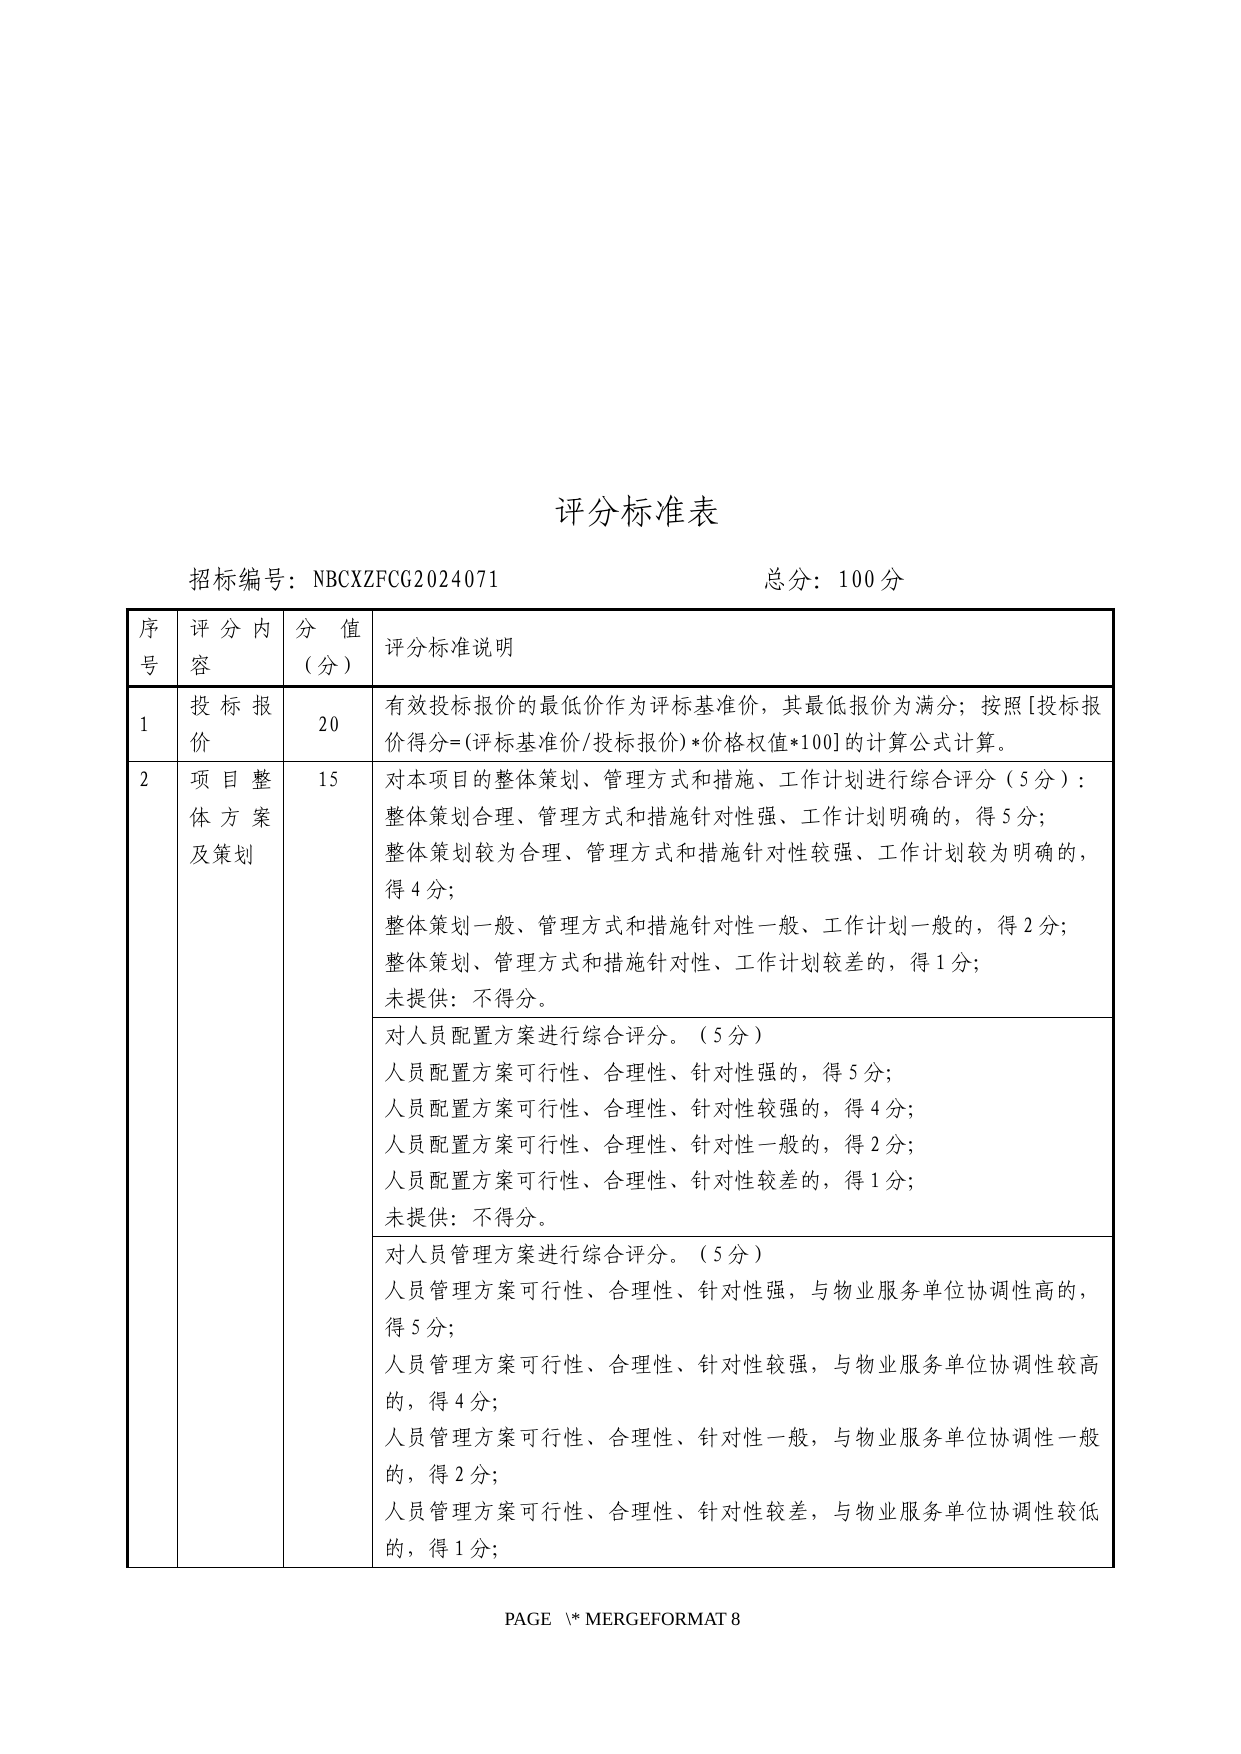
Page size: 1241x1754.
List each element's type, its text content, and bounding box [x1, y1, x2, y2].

table_cell 1 [129, 688, 177, 761]
table_cell 对本项目的整体策划、管理方式和措施、工作计划进行综合评分（5分）： 整体策划合理、管理方式和措施针对性强、工作计划明确的，得5分； 整体策划较为合理、管理方式和措施针对性较强、工作计划较为明确的，得4分； 整体策划一般、管理方式和措施针对性一般、工作计划一般的，得2分； 整体策划、管理方式和措施针对性、工作计划较差的，得1分； 未提供：不得分。 [373, 762, 1112, 1017]
text 招标编号：NBCXZFCG2024071 总分：100分 [187, 561, 1053, 593]
table_cell 20 [284, 688, 372, 761]
text 评分标准表 [187, 477, 1053, 542]
table_header 评分标准说明 [373, 611, 1112, 684]
table_header 评分内容 [178, 611, 283, 684]
table_cell 对人员配置方案进行综合评分。（5分） 人员配置方案可行性、合理性、针对性强的，得5分； 人员配置方案可行性、合理性、针对性较强的，得4分； 人员配置方案可行性、合理性、针对性一般的，得2分； 人员配置方案可行性、合理性、针对性较差的，得1分； 未提供：不得分。 [373, 1018, 1112, 1236]
table_header 序号 [129, 611, 177, 684]
table_cell 有效投标报价的最低价作为评标基准价，其最低报价为满分；按照[投标报价得分=(评标基准价/投标报价)*价格权值*100]的计算公式计算。 [373, 688, 1112, 761]
table_cell 投标报价 [178, 688, 283, 761]
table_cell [373, 1237, 1112, 1567]
table_cell 项目整体方案及策划 [178, 762, 283, 1567]
table_cell 15 [284, 762, 372, 1567]
table_cell 2 [129, 762, 177, 1567]
table_header 分值（分） [284, 611, 372, 684]
